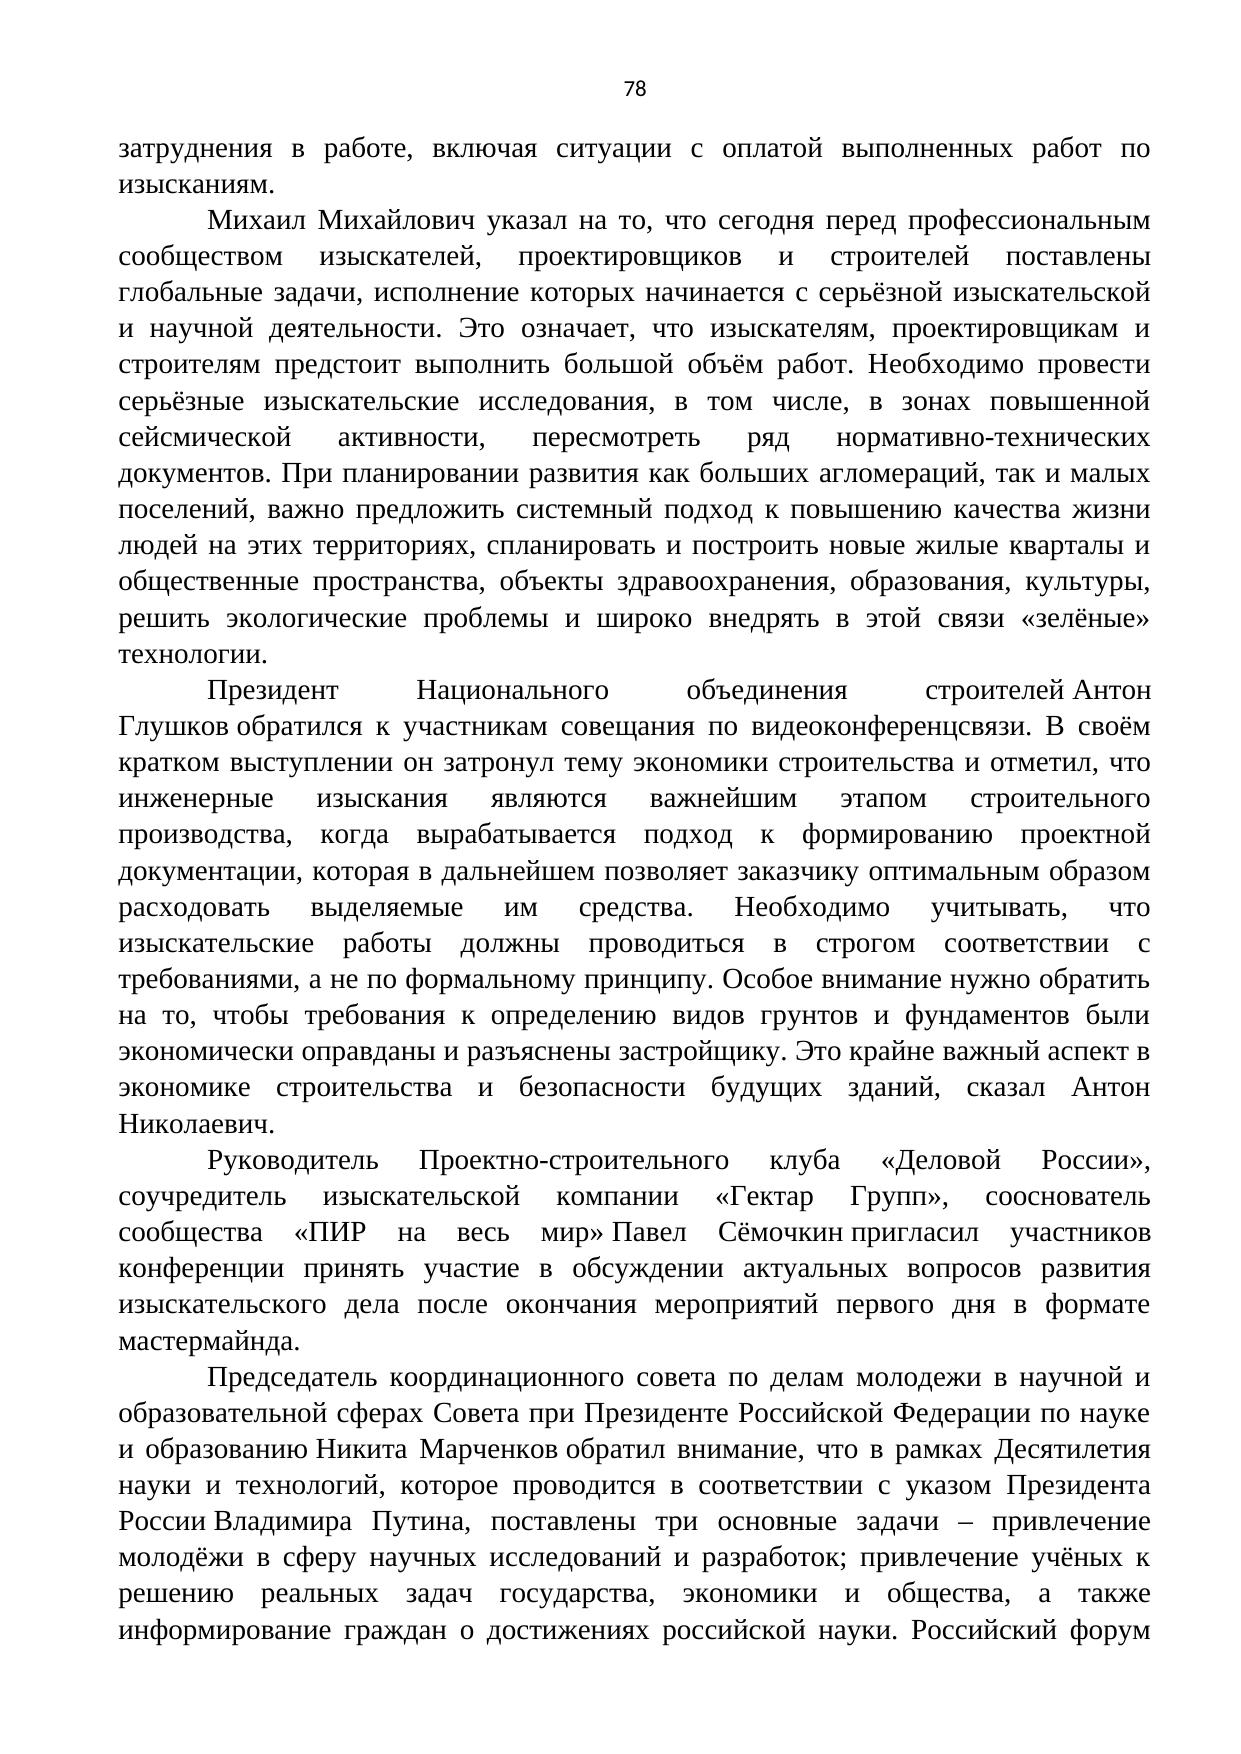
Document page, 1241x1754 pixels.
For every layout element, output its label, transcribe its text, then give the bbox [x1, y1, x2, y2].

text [118, 1359, 1152, 1645]
text Михаил Михайлович указал на то, что сегодня перед профессиональным сообществом изыскателей, проектировщиков и строителей поставлены глобальные задачи, исполнение которых начинается с серьёзной изыскательской и научной деятельности. Это означает, что изыскателям, проектировщикам и строителям предстоит выполнить большой объём работ. Необходимо провести серьёзные изыскательские исследования, в том числе, в зонах повышенной сейсмической активности, пересмотреть ряд нормативно-технических документов. При планировании развития как больших агломераций, так и малых поселений, важно предложить системный подход к повышению качества жизни людей на этих территориях, спланировать и построить новые жилые кварталы и общественные пространства, объекты здравоохранения, образования, культуры, решить экологические проблемы и широко внедрять в этой связи «зелёные» технологии. [118, 202, 1152, 669]
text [118, 130, 1152, 199]
text Президент Национального объединения строителей Антон Глушков обратился к участникам совещания по видеоконференцсвязи. В своём кратком выступлении он затронул тему экономики строительства и отметил, что инженерные изыскания являются важнейшим этапом строительного производства, когда вырабатывается подход к формированию проектной документации, которая в дальнейшем позволяет заказчику оптимальным образом расходовать выделяемые им средства. Необходимо учитывать, что изыскательские работы должны проводиться в строгом соответствии с требованиями, а не по формальному принципу. Особое внимание нужно обратить на то, чтобы требования к определению видов грунтов и фундаментов были экономически оправданы и разъяснены застройщику. Это крайне важный аспект в экономике строительства и безопасности будущих зданий, сказал Антон Николаевич. [118, 672, 1152, 1139]
text Руководитель Проектно-строительного клуба «Деловой России», соучредитель изыскательской компании «Гектар Групп», сооснователь сообщества «ПИР на весь мир» Павел Сёмочкин пригласил участников конференции принять участие в обсуждении актуальных вопросов развития изыскательского дела после окончания мероприятий первого дня в формате мастермайнда. [118, 1142, 1152, 1356]
